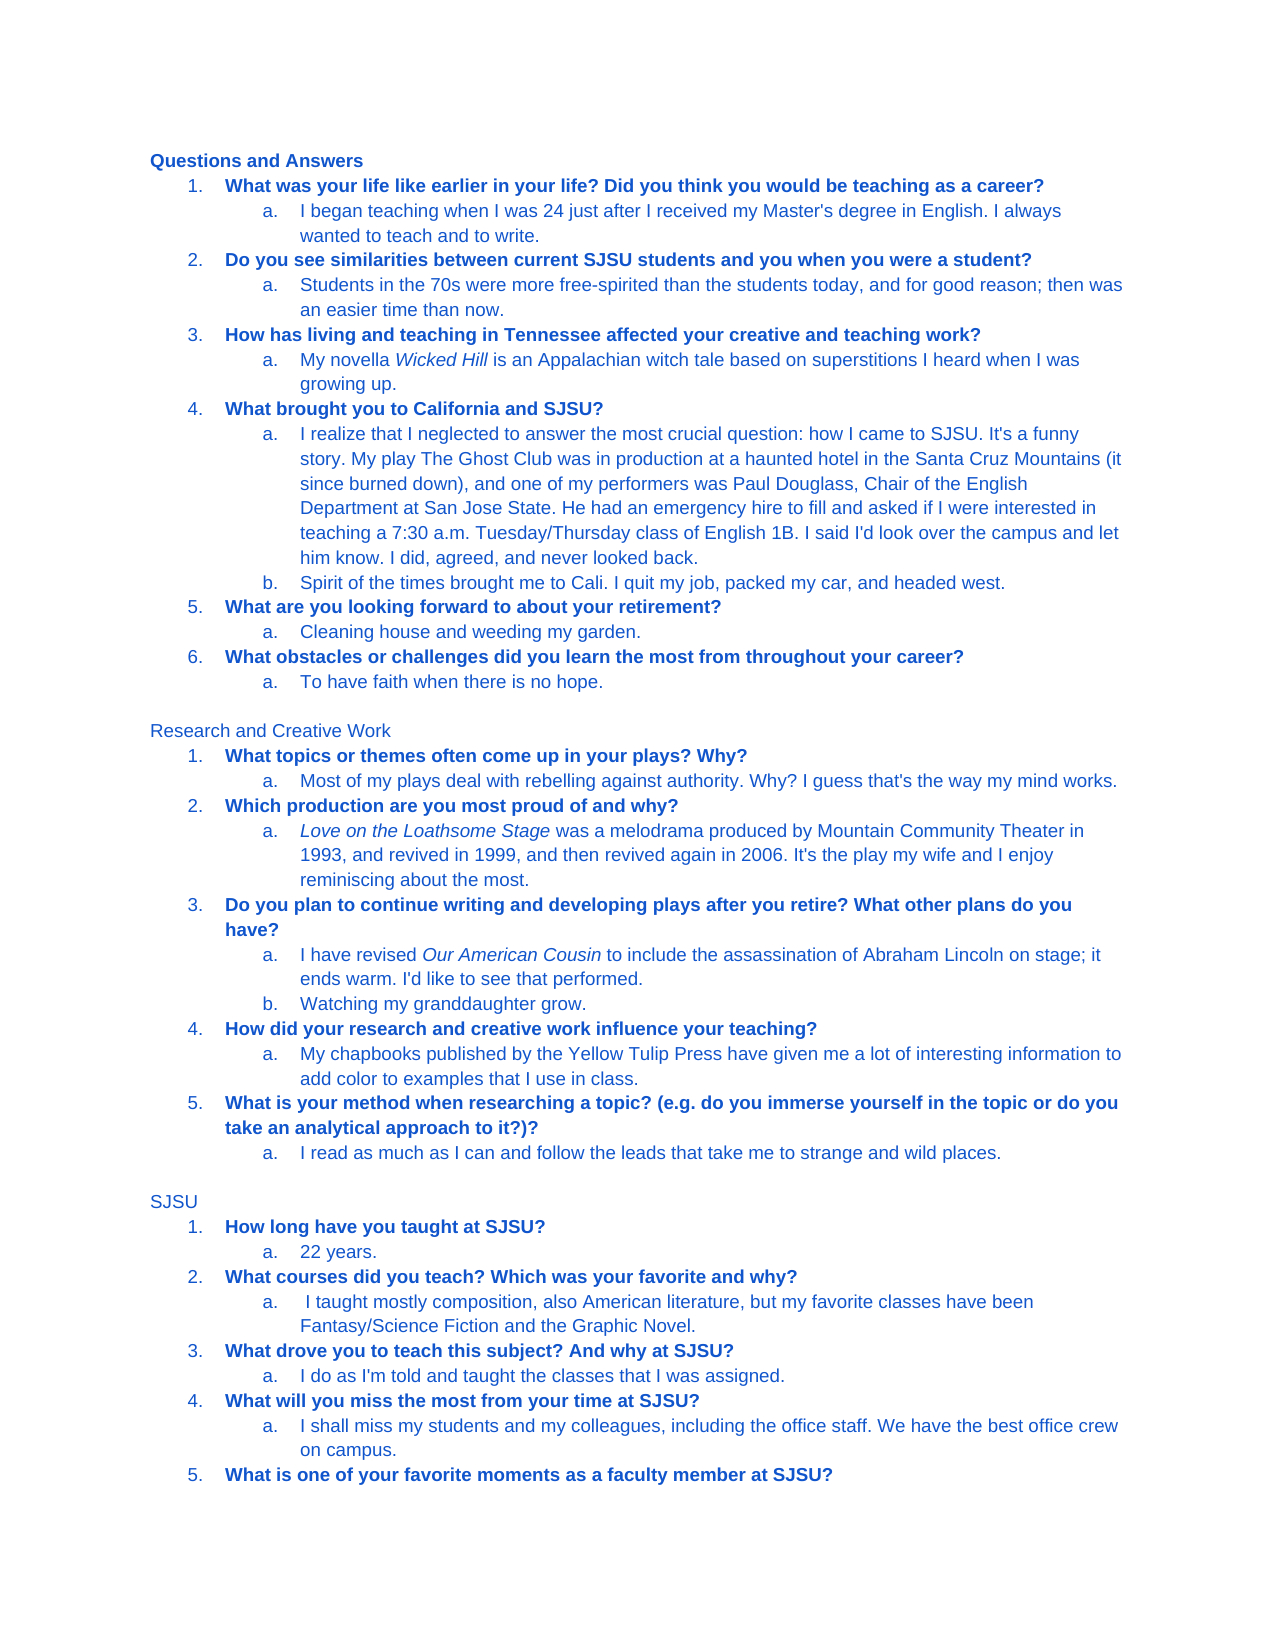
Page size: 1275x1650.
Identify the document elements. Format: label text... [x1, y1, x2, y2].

text Questions and Answers [150, 150, 1125, 172]
list What brought you to California and SJSU? [187, 398, 1125, 419]
list Watching my granddaughter grow. [262, 993, 1125, 1014]
list Most of my plays deal with rebelling against authority. Why? I guess that's the way my mind works. [262, 770, 1125, 791]
list What courses did you teach? Which was your favorite and why? [187, 1266, 1125, 1287]
list I have revised Our American Cousin to include the assassination of Abraham Lincoln on stage; it ends warm. I'd like to see that performed. [262, 943, 1125, 990]
list I taught mostly composition, also American literature, but my favorite classes have been Fantasy/Science Fiction and the Graphic Novel. [262, 1290, 1125, 1337]
list My chapbooks published by the Yellow Tulip Press have given me a lot of interesting information to add color to examples that I use in class. [262, 1042, 1125, 1089]
list I shall miss my students and my colleagues, including the office staff. We have the best office crew on campus. [262, 1414, 1125, 1461]
list 22 years. [262, 1241, 1125, 1262]
list How did your research and creative work influence your teaching? [187, 1018, 1125, 1039]
list Do you see similarities between current SJSU students and you when you were a student? [187, 249, 1125, 271]
list Students in the 70s were more free-spirited than the students today, and for good reason; then was an easier time than now. [262, 274, 1125, 320]
list What was your life like earlier in your life? Did you think you would be teaching as a career? [187, 175, 1125, 196]
list What obstacles or challenges did you learn the most from throughout your career? [187, 646, 1125, 667]
list Spirit of the times brought me to Cali. I quit my job, packed my car, and headed west. [262, 571, 1125, 593]
list I realize that I neglected to answer the most crucial question: how I came to SJSU. It's a funny story. My play The Ghost Club was in production at a haunted hotel in the Santa Cruz Mountains (it since burned down), and one of my performers was Paul Douglass, Chair of the English Department at San Jose State. He had an emergency hire to fill and asked if I were interested in teaching a 7:30 a.m. Tuesday/Thursday class of English 1B. I said I'd look over the campus and let him know. I did, agreed, and never looked back. [262, 423, 1125, 568]
list Love on the Loathsome Stage was a melodrama produced by Mountain Community Theater in 1993, and revived in 1999, and then revived again in 2006. It's the play my wife and I enjoy reminiscing about the most. [262, 819, 1125, 891]
list How long have you taught at SJSU? [187, 1216, 1125, 1238]
text SJSU [150, 1191, 1125, 1213]
list I began teaching when I was 24 just after I received my Master's degree in English. I always wanted to teach and to write. [262, 199, 1125, 246]
list I read as much as I can and follow the leads that take me to strange and wild places. [262, 1142, 1125, 1163]
list What are you looking forward to about your retirement? [187, 596, 1125, 618]
list What topics or themes often come up in your plays? Why? [187, 745, 1125, 767]
list To have faith when there is no hope. [262, 671, 1125, 692]
list What drove you to teach this subject? And why at SJSU? [187, 1340, 1125, 1362]
list Do you plan to continue writing and developing plays after you retire? What other plans do you have? [187, 894, 1125, 940]
list I do as I'm told and taught the classes that I was assigned. [262, 1365, 1125, 1386]
text Research and Creative Work [150, 720, 1125, 742]
list My novella Wicked Hill is an Appalachian witch tale based on superstitions I heard when I was growing up. [262, 348, 1125, 395]
list What will you miss the most from your time at SJSU? [187, 1389, 1125, 1411]
list What is one of your favorite moments as a faculty member at SJSU? [187, 1464, 1125, 1486]
list Cleaning house and weeding my garden. [262, 621, 1125, 643]
list Which production are you most proud of and why? [187, 794, 1125, 816]
list What is your method when researching a topic? (e.g. do you immerse yourself in the topic or do you take an analytical approach to it?)? [187, 1092, 1125, 1138]
list How has living and teaching in Tennessee affected your creative and teaching work? [187, 323, 1125, 345]
